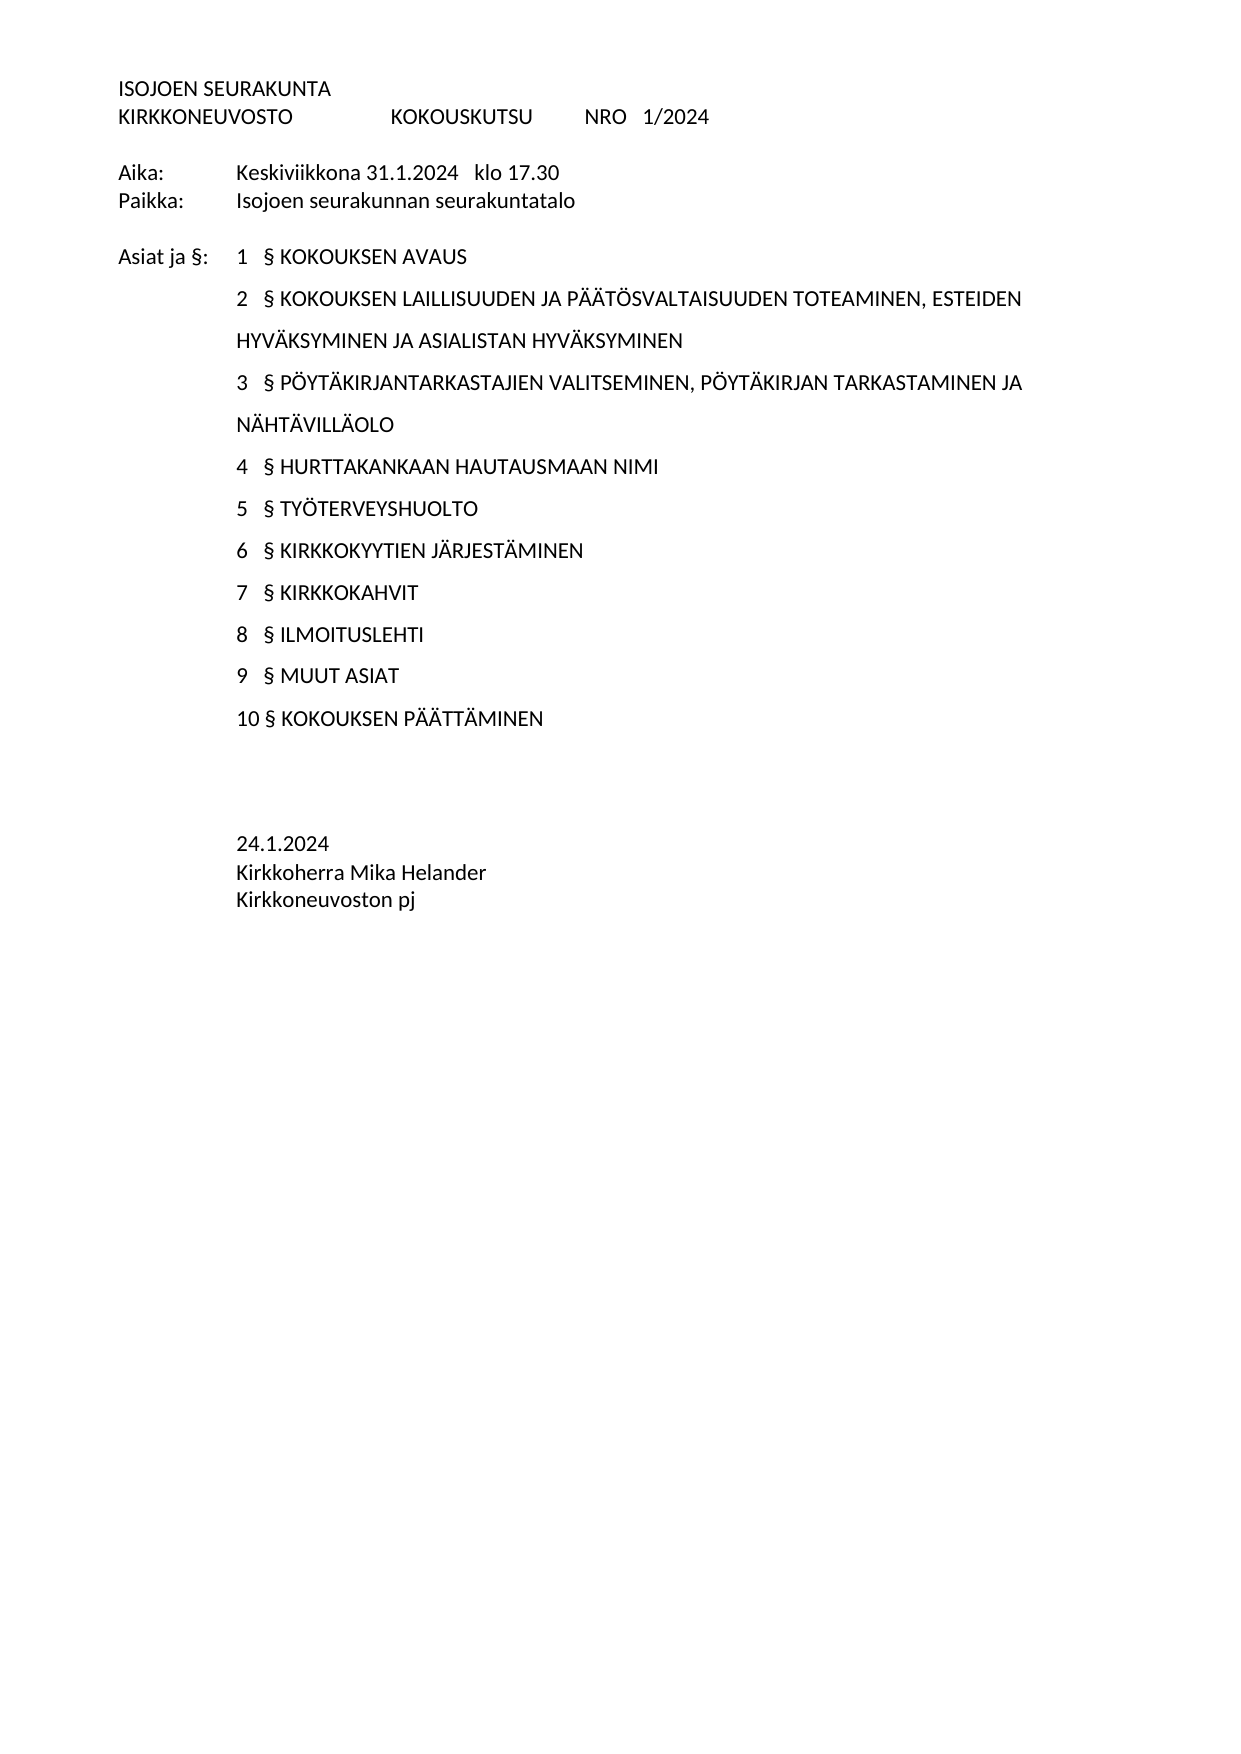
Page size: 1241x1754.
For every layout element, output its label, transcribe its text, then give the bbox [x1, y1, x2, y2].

text Kirkkoneuvoston pj [236, 886, 1122, 914]
text 24.1.2024 [236, 829, 1122, 858]
text 9 § MUUT ASIAT [236, 662, 1122, 690]
text 8 § ILMOITUSLEHTI [236, 620, 1122, 648]
text Kirkkoherra Mika Helander [236, 858, 1122, 886]
text 10 § KOKOUKSEN PÄÄTTÄMINEN [236, 704, 1122, 732]
text 4 § HURTTAKANKAAN HAUTAUSMAAN NIMI [236, 452, 1122, 480]
text 2 § KOKOUKSEN LAILLISUUDEN JA PÄÄTÖSVALTAISUUDEN TOTEAMINEN, ESTEIDEN HYVÄKSYMINEN JA ASIALISTAN HYVÄKSYMINEN [236, 284, 1122, 354]
text Asiat ja §: 1 § KOKOUKSEN AVAUS [118, 242, 1122, 270]
text 6 § KIRKKOKYYTIEN JÄRJESTÄMINEN [236, 536, 1122, 564]
text Aika: Keskiviikkona 31.1.2024 klo 17.30 [118, 158, 1122, 186]
text 7 § KIRKKOKAHVIT [236, 578, 1122, 606]
text Paikka: Isojoen seurakunnan seurakuntatalo [118, 186, 1122, 214]
text 5 § TYÖTERVEYSHUOLTO [236, 494, 1122, 522]
text 3 § PÖYTÄKIRJANTARKASTAJIEN VALITSEMINEN, PÖYTÄKIRJAN TARKASTAMINEN JA NÄHTÄVILLÄOLO [236, 368, 1122, 438]
